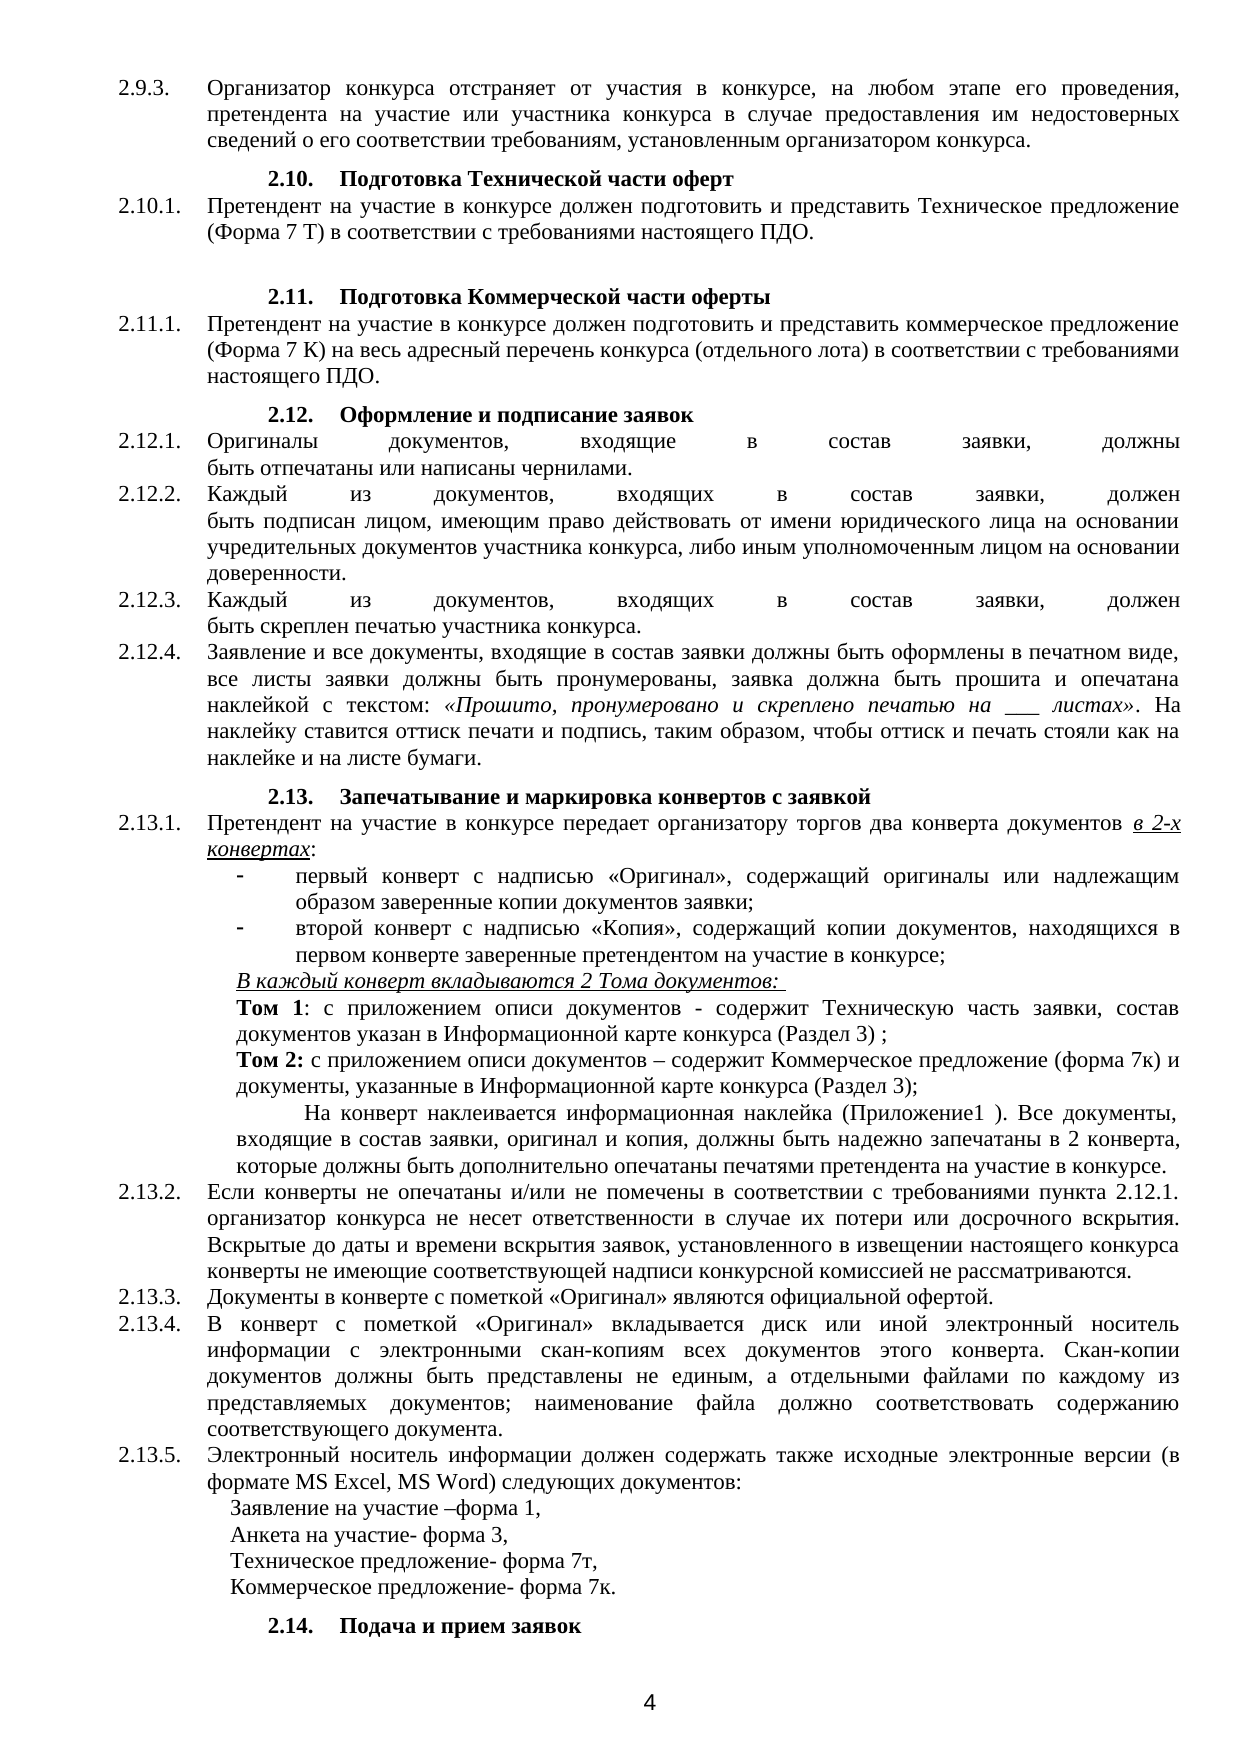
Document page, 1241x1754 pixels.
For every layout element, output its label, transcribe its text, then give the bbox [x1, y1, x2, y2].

text Заявление и все документы, входящие в состав заявки должны быть оформлены в печатном виде, все листы заявки должны быть пронумерованы, заявка должна быть прошита и опечатана наклейкой с текстом: «Прошито, пронумеровано и скреплено печатью на ___ листах». На наклейку ставится оттиск печати и подпись, таким образом, чтобы оттиск и печать стояли как на наклейке и на листе бумаги. [118, 638, 1181, 770]
text Каждый из документов, входящих в состав заявки, должен быть подписан лицом, имеющим право действовать от имени юридического лица на основании учредительных документов участника конкурса, либо иным уполномоченным лицом на основании доверенности. [118, 480, 1181, 586]
text Документы в конверте с пометкой «Оригинал» являются официальной офертой. [118, 1283, 1181, 1310]
text Организатор конкурса отстраняет от участия в конкурсе, на любом этапе его проведения, претендента на участие или участника конкурса в случае предоставления им недостоверных сведений о его соответствии требованиям, установленным организатором конкурса. [118, 74, 1181, 153]
text Подготовка Технической части оферт [207, 165, 1181, 192]
text Каждый из документов, входящих в состав заявки, должен быть скреплен печатью участника конкурса. [118, 586, 1181, 638]
list второй конверт с надписью «Копия», содержащий копии документов, находящихся в первом конверте заверенные претендентом на участие в конкурсе; [236, 914, 1181, 967]
text Подача и прием заявок [207, 1612, 1181, 1638]
text На конверт наклеивается информационная наклейка (Приложение1 ). Все документы, входящие в состав заявки, оригинал и копия, должны быть надежно запечатаны в 2 конверта, которые должны быть дополнительно опечатаны печатями претендента на участие в конкурсе. [148, 1099, 1181, 1178]
text Оформление и подписание заявок [207, 401, 1181, 428]
text Претендент на участие в конкурсе должен подготовить и представить Техническое предложение (Форма 7 Т) в соответствии с требованиями настоящего ПДО. [118, 192, 1181, 244]
text Запечатывание и маркировка конвертов с заявкой [207, 783, 1181, 809]
text В каждый конверт вкладываются 2 Тома документов: [236, 967, 1181, 993]
text Подготовка Коммерческой части оферты [207, 283, 1181, 310]
text Претендент на участие в конкурсе должен подготовить и представить коммерческое предложение (Форма 7 К) на весь адресный перечень конкурса (отдельного лота) в соответствии с требованиями настоящего ПДО. [118, 310, 1181, 389]
text Анкета на участие- форма 3, [156, 1521, 1181, 1547]
text Коммерческое предложение- форма 7к. [156, 1573, 1181, 1600]
list первый конверт с надписью «Оригинал», содержащий оригиналы или надлежащим образом заверенные копии документов заявки; [236, 862, 1181, 914]
text Электронный носитель информации должен содержать также исходные электронные версии (в формате MS Excel, MS Word) следующих документов: [118, 1442, 1181, 1494]
text В конверт с пометкой «Оригинал» вкладывается диск или иной электронный носитель информации с электронными скан-копиям всех документов этого конверта. Скан-копии документов должны быть представлены не единым, а отдельными файлами по каждому из представляемых документов; наименование файла должно соответствовать содержанию соответствующего документа. [118, 1310, 1181, 1442]
text Оригиналы документов, входящие в состав заявки, должны быть отпечатаны или написаны чернилами. [118, 428, 1181, 480]
text Техническое предложение- форма 7т, [156, 1547, 1181, 1573]
text Том 1: с приложением описи документов - содержит Техническую часть заявки, состав документов указан в Информационной карте конкурса (Раздел 3) ; [236, 993, 1181, 1046]
text Заявление на участие –форма 1, [156, 1494, 1181, 1521]
text Том 2: с приложением описи документов – содержит Коммерческое предложение (форма 7к) и документы, указанные в Информационной карте конкурса (Раздел 3); [236, 1046, 1181, 1099]
text Если конверты не опечатаны и/или не помечены в соответствии с требованиями пункта 2.12.1. организатор конкурса не несет ответственности в случае их потери или досрочного вскрытия. Вскрытые до даты и времени вскрытия заявок, установленного в извещении настоящего конкурса конверты не имеющие соответствующей надписи конкурсной комиссией не рассматриваются. [118, 1178, 1181, 1283]
text Претендент на участие в конкурсе передает организатору торгов два конверта документов в 2-х конвертах: [118, 809, 1181, 862]
